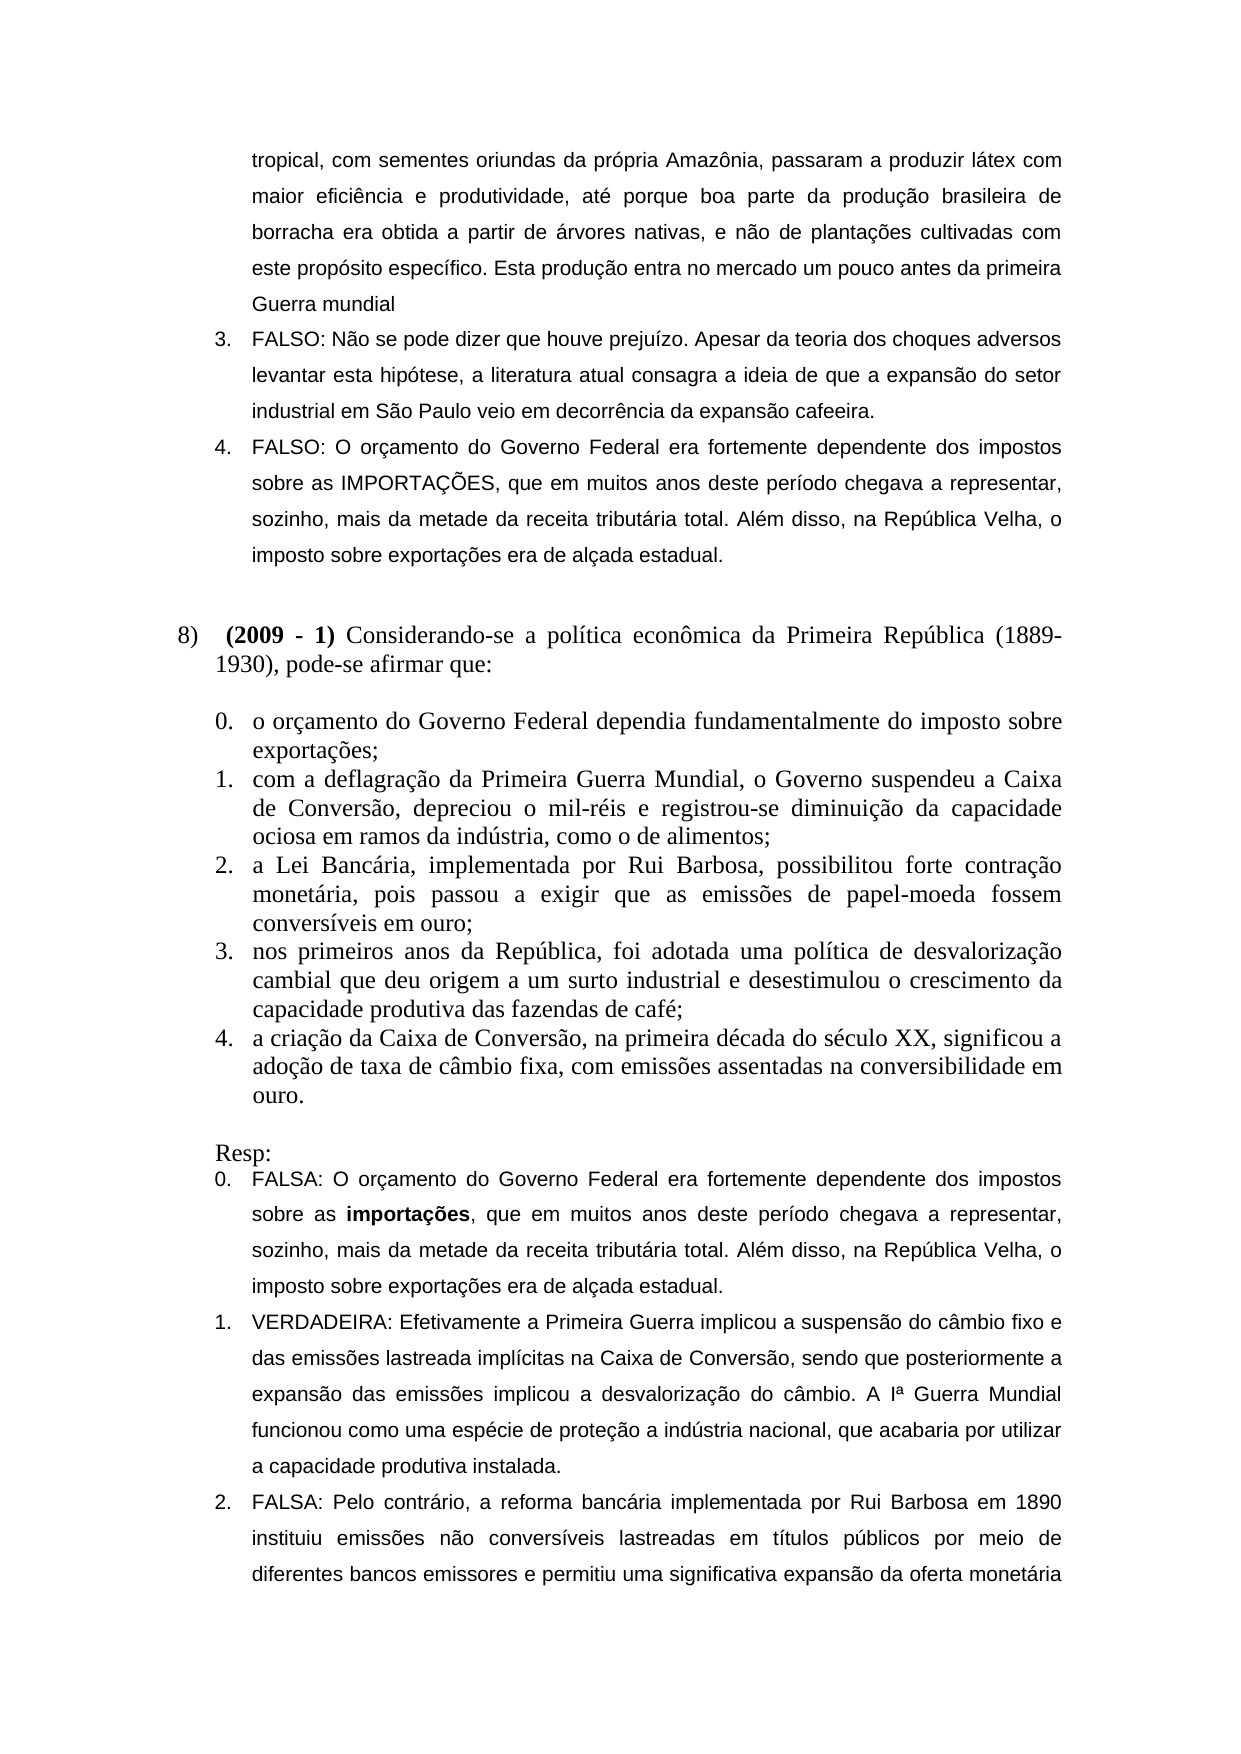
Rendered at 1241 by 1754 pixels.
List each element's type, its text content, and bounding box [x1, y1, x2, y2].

list FALSO: Não se pode dizer que houve prejuízo. Apesar da teoria dos choques adversos levantar esta hipótese, a literatura atual consagra a ideia de que a expansão do setor industrial em São Paulo veio em decorrência da expansão cafeeira. [214, 327, 1063, 423]
list (2009 - 1) Considerando-se a política econômica da Primeira República (1889-1930), pode-se afirmar que: [177, 620, 1063, 678]
list a Lei Bancária, implementada por Rui Barbosa, possibilitou forte contração monetária, pois passou a exigir que as emissões de papel-moeda fossem conversíveis em ouro; [215, 850, 1063, 936]
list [214, 1490, 1063, 1586]
list nos primeiros anos da República, foi adotada uma política de desvalorização cambial que deu origem a um surto industrial e desestimulou o crescimento da capacidade produtiva das fazendas de café; [215, 936, 1063, 1023]
list com a deflagração da Primeira Guerra Mundial, o Governo suspendeu a Caixa de Conversão, depreciou o mil-réis e registrou-se diminuição da capacidade ociosa em ramos da indústria, como o de alimentos; [215, 764, 1063, 850]
list VERDADEIRA: Efetivamente a Primeira Guerra implicou a suspensão do câmbio fixo e das emissões lastreada implícitas na Caixa de Conversão, sendo que posteriormente a expansão das emissões implicou a desvalorização do câmbio. A Iª Guerra Mundial funcionou como uma espécie de proteção a indústria nacional, que acabaria por utilizar a capacidade produtiva instalada. [214, 1310, 1063, 1478]
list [214, 148, 1063, 315]
list a criação da Caixa de Conversão, na primeira década do século XX, significou a adoção de taxa de câmbio fixa, com emissões assentadas na conversibilidade em ouro. [215, 1023, 1063, 1109]
text Resp: [215, 1138, 1063, 1166]
list FALSO: O orçamento do Governo Federal era fortemente dependente dos impostos sobre as IMPORTAÇÕES, que em muitos anos deste período chegava a representar, sozinho, mais da metade da receita tributária total. Além disso, na República Velha, o imposto sobre exportações era de alçada estadual. [214, 435, 1063, 567]
list o orçamento do Governo Federal dependia fundamentalmente do imposto sobre exportações; [215, 706, 1063, 764]
list FALSA: O orçamento do Governo Federal era fortemente dependente dos impostos sobre as importações, que em muitos anos deste período chegava a representar, sozinho, mais da metade da receita tributária total. Além disso, na República Velha, o imposto sobre exportações era de alçada estadual. [214, 1166, 1063, 1298]
